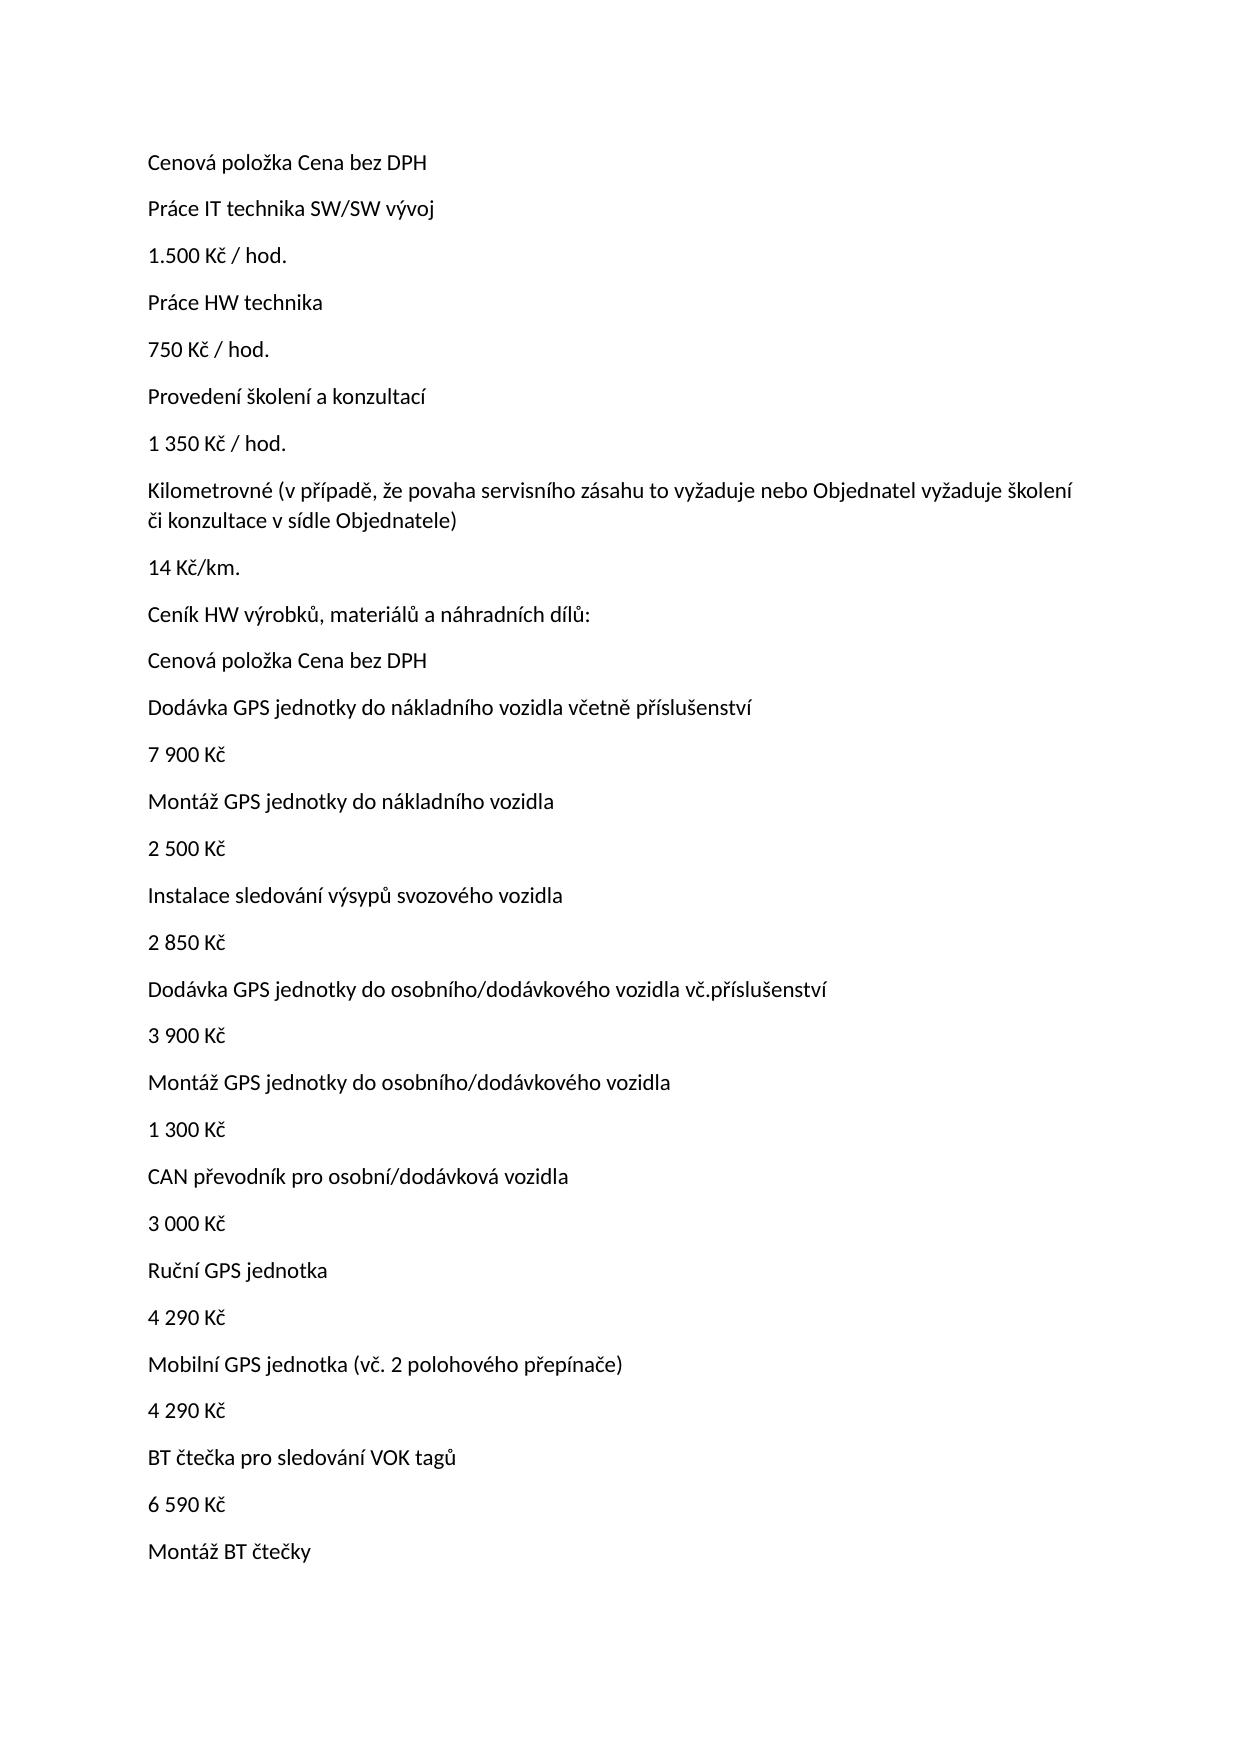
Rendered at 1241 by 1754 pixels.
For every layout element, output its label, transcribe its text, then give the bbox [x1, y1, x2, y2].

text Provedení školení a konzultací [148, 382, 1093, 410]
text Mobilní GPS jednotka (vč. 2 polohového přepínače) [148, 1350, 1093, 1378]
text 6 590 Kč [148, 1490, 1093, 1518]
text 3 900 Kč [148, 1022, 1093, 1049]
text 7 900 Kč [148, 740, 1093, 768]
text Cenová položka Cena bez DPH [148, 148, 1093, 176]
text Cenová položka Cena bez DPH [148, 647, 1093, 674]
text 1 300 Kč [148, 1115, 1093, 1143]
text Práce IT technika SW/SW vývoj [148, 194, 1093, 222]
text 2 850 Kč [148, 928, 1093, 956]
text Montáž GPS jednotky do osobního/dodávkového vozidla [148, 1068, 1093, 1096]
text 750 Kč / hod. [148, 335, 1093, 363]
text Ceník HW výrobků, materiálů a náhradních dílů: [148, 600, 1093, 628]
text 3 000 Kč [148, 1209, 1093, 1237]
text Dodávka GPS jednotky do osobního/dodávkového vozidla vč.příslušenství [148, 975, 1093, 1003]
text 1.500 Kč / hod. [148, 241, 1093, 269]
text CAN převodník pro osobní/dodávková vozidla [148, 1162, 1093, 1190]
text BT čtečka pro sledování VOK tagů [148, 1443, 1093, 1471]
text Instalace sledování výsypů svozového vozidla [148, 881, 1093, 909]
text 1 350 Kč / hod. [148, 429, 1093, 457]
text Montáž GPS jednotky do nákladního vozidla [148, 787, 1093, 815]
text 2 500 Kč [148, 834, 1093, 862]
text Ruční GPS jednotka [148, 1256, 1093, 1284]
text 4 290 Kč [148, 1303, 1093, 1331]
text Práce HW technika [148, 288, 1093, 316]
text 4 290 Kč [148, 1397, 1093, 1424]
text Montáž BT čtečky [148, 1537, 1093, 1565]
text 14 Kč/km. [148, 553, 1093, 581]
text Dodávka GPS jednotky do nákladního vozidla včetně příslušenství [148, 693, 1093, 721]
text Kilometrovné (v případě, že povaha servisního zásahu to vyžaduje nebo Objednatel vyžaduje školení či konzultace v sídle Objednatele) [148, 476, 1093, 534]
